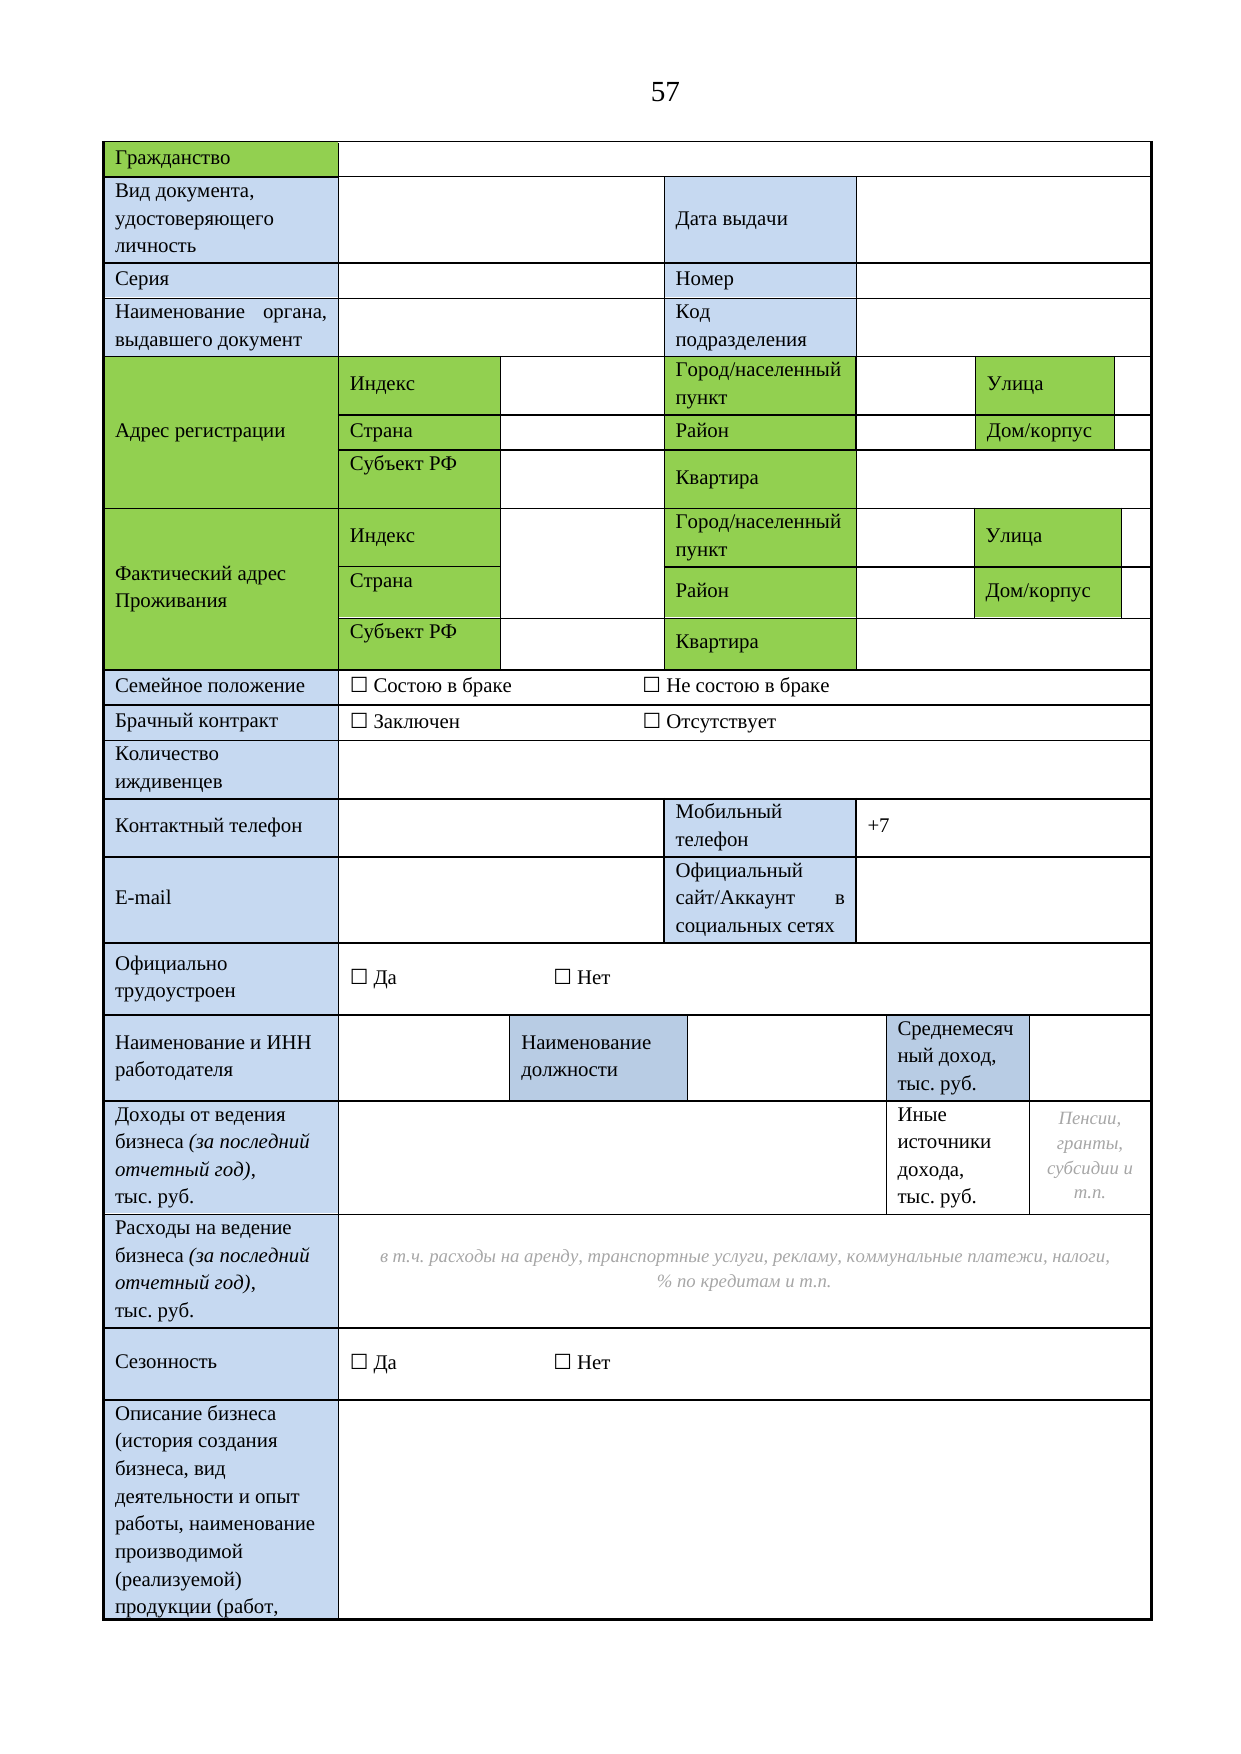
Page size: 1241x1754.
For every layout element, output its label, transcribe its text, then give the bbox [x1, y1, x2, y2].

table_cell Индекс [339, 357, 500, 414]
table_cell Улица [976, 357, 1114, 414]
table_cell [339, 800, 663, 856]
table_cell Мобильный телефон [665, 800, 855, 856]
table_cell [1030, 1016, 1150, 1100]
table_cell [339, 741, 1150, 798]
table_cell Количество иждивенцев [105, 741, 338, 798]
table_cell Город/населенный пункт [665, 509, 856, 566]
table_cell Доходы от ведения бизнеса (за последний отчетный год), тыс. руб. [105, 1102, 338, 1213]
table_cell Индекс [339, 509, 500, 566]
table_cell Улица [975, 509, 1121, 566]
table_cell Квартира [665, 619, 856, 669]
table_cell Район [665, 568, 856, 617]
table_cell [339, 1016, 509, 1100]
table_cell [1115, 416, 1150, 449]
table_cell Субъект РФ [339, 619, 500, 669]
table_cell [857, 264, 1150, 297]
table_cell Брачный контракт [105, 706, 338, 740]
table_cell Иные источники дохода, тыс. руб. [887, 1102, 1029, 1213]
table_cell [857, 357, 975, 414]
table_cell [688, 1016, 886, 1100]
table_cell Наименование должности [510, 1016, 687, 1100]
table_cell [857, 416, 975, 449]
table_cell Район [665, 416, 855, 449]
table_cell [339, 858, 663, 942]
table_cell Официальный сайт/Аккаунт в социальных сетях [665, 858, 855, 942]
table_cell [857, 568, 974, 617]
table_cell [501, 451, 664, 508]
table_cell Расходы на ведение бизнеса (за последний отчетный год), тыс. руб. [105, 1215, 338, 1327]
table_cell в т.ч. расходы на аренду, транспортные услуги, рекламу, коммунальные платежи, налоги, % по кредитам и т.п. [339, 1215, 1150, 1327]
table_cell Дом/корпус [976, 416, 1114, 449]
table_cell Сезонность [105, 1329, 338, 1399]
table_cell E-mail [105, 858, 338, 942]
table_cell Квартира [665, 451, 856, 508]
table_cell [501, 509, 664, 617]
table_cell Субъект РФ [339, 451, 500, 508]
table_cell [857, 299, 1150, 356]
table_cell Контактный телефон [105, 800, 338, 856]
table_cell Пенсии, гранты, субсидии и т.п. [1030, 1102, 1150, 1213]
table_cell [339, 299, 664, 356]
table_cell Заключен Отсутствует [339, 706, 1150, 740]
table_cell Наименование и ИНН работодателя [105, 1016, 338, 1100]
table_cell Фактический адрес Проживания [105, 509, 338, 669]
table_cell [105, 1401, 338, 1618]
table_cell Официально трудоустроен [105, 944, 338, 1014]
table_cell [339, 142, 1150, 176]
table_cell Страна [339, 567, 500, 617]
table_cell Гражданство [105, 142, 338, 176]
table_cell [857, 619, 1150, 669]
table_cell Вид документа, удостоверяющего личность [105, 178, 338, 262]
table_cell [339, 177, 664, 262]
table_cell Да Нет [339, 944, 1150, 1014]
table_cell [1122, 568, 1150, 617]
table_cell [339, 1401, 1150, 1618]
table_cell [339, 1102, 886, 1213]
table_cell Да Нет [339, 1329, 1150, 1399]
table_cell Номер [665, 264, 856, 297]
table_cell [501, 357, 664, 414]
table_cell [1122, 509, 1150, 566]
table_cell [857, 858, 1150, 942]
table_cell Город/населенный пункт [665, 357, 855, 414]
table_cell [339, 264, 664, 297]
table_cell Код подразделения [665, 299, 856, 356]
table_cell Состою в браке Не состою в браке [339, 671, 1150, 704]
table_cell Страна [339, 416, 500, 449]
table_cell [857, 177, 1150, 262]
table_cell +7 [857, 800, 1150, 856]
table_cell Серия [105, 264, 338, 297]
table_cell [857, 509, 974, 566]
table_cell Наименование органа, выдавшего документ [105, 299, 338, 356]
table_cell [501, 619, 664, 669]
table_cell Адрес регистрации [105, 357, 338, 508]
table_cell Семейное положение [105, 671, 338, 704]
table_cell [1115, 357, 1150, 414]
table_cell [501, 416, 664, 449]
table_cell Дом/корпус [975, 568, 1121, 617]
table_cell Среднемесячный доход, тыс. руб. [887, 1016, 1029, 1100]
table_cell [857, 451, 1150, 508]
table_cell Дата выдачи [665, 177, 856, 262]
